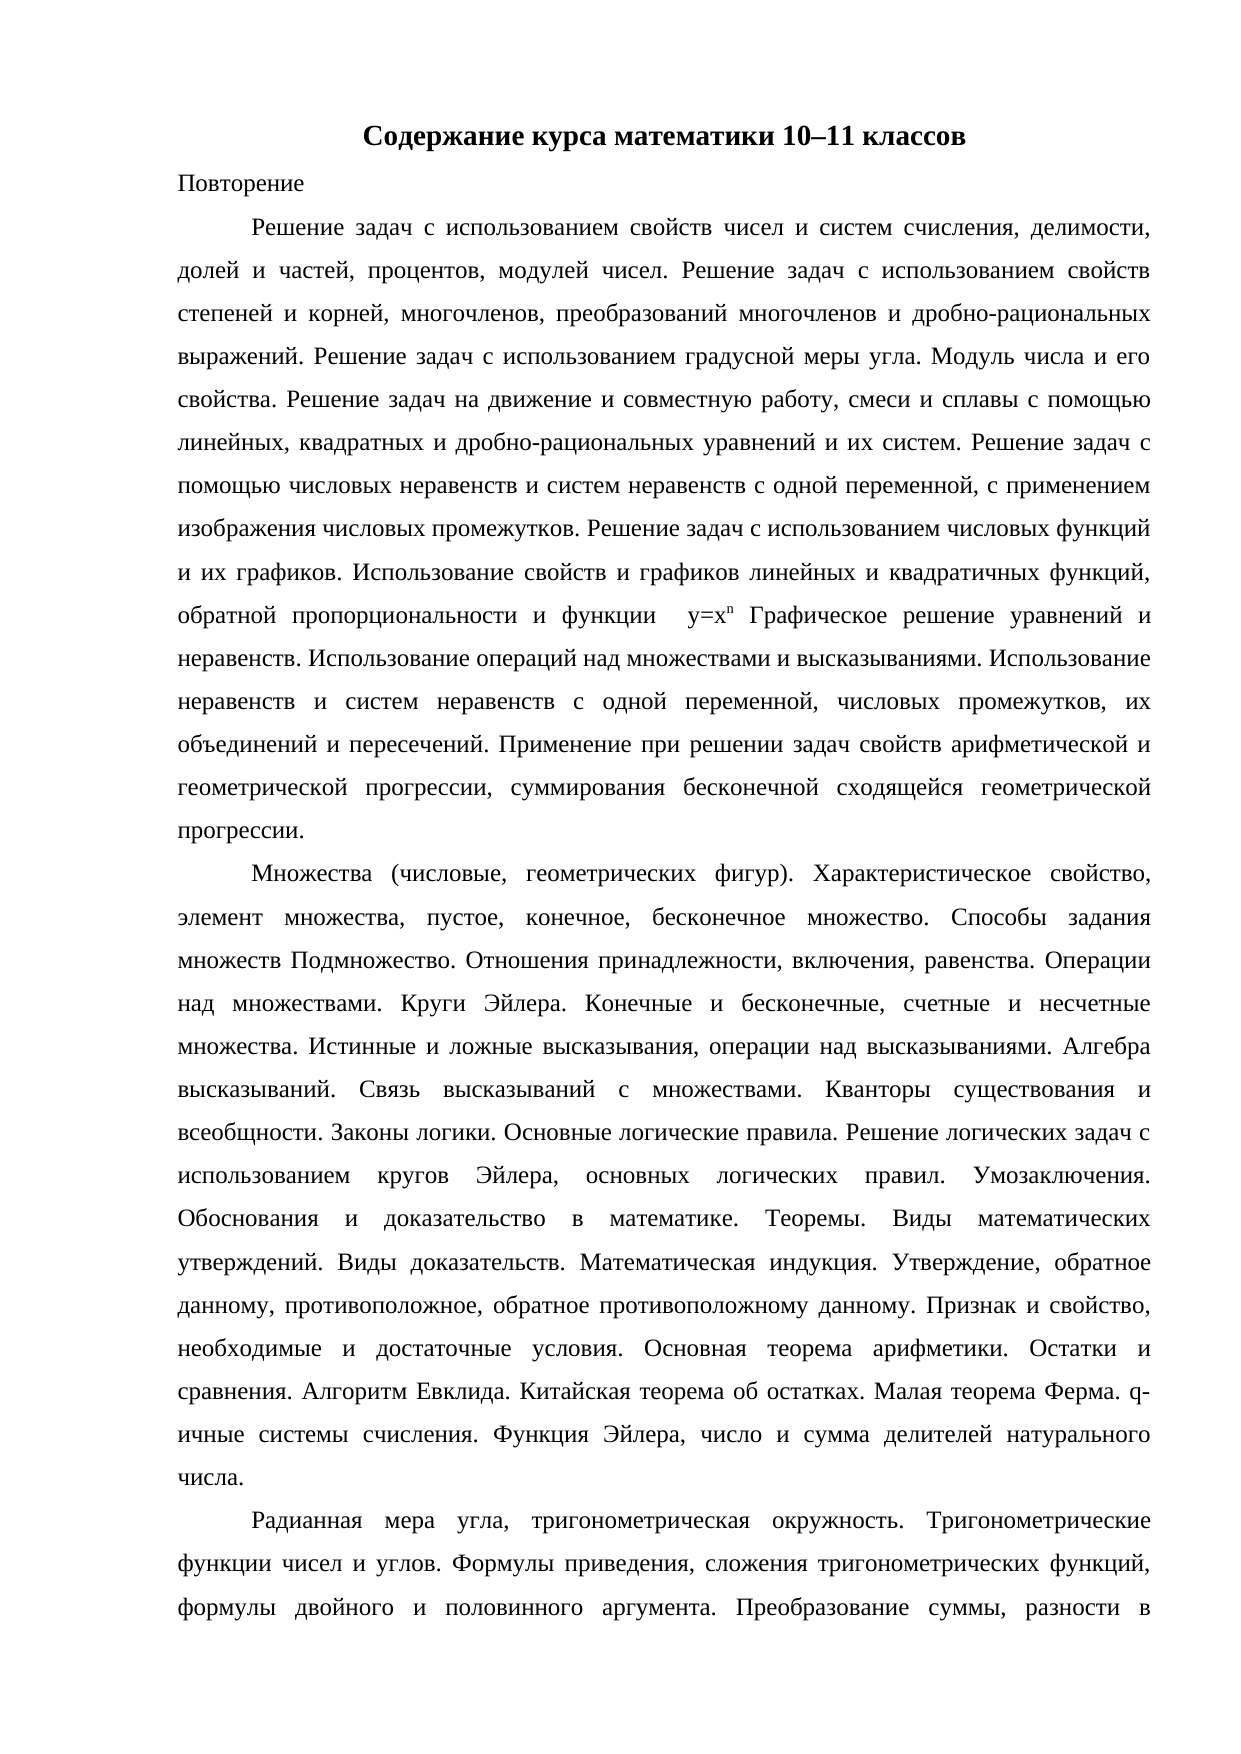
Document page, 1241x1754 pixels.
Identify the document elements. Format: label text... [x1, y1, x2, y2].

text Решение задач с использованием свойств чисел и систем счисления, делимости, долей и частей, процентов, модулей чисел. Решение задач с использованием свойств степеней и корней, многочленов, преобразований многочленов и дробно-рациональных выражений. Решение задач с использованием градусной меры угла. Модуль числа и его свойства. Решение задач на движение и совместную работу, смеси и сплавы с помощью линейных, квадратных и дробно-рациональных уравнений и их систем. Решение задач с помощью числовых неравенств и систем неравенств с одной переменной, с применением изображения числовых промежутков. Решение задач с использованием числовых функций и их графиков. Использование свойств и графиков линейных и квадратичных функций, обратной пропорциональности и функции y=xn Графическое решение уравнений и неравенств. Использование операций над множествами и высказываниями. Использование неравенств и систем неравенств с одной переменной, числовых промежутков, их объединений и пересечений. Применение при решении задач свойств арифметической и геометрической прогрессии, суммирования бесконечной сходящейся геометрической прогрессии. [177, 212, 1152, 844]
text Содержание курса математики 10–11 классов [177, 118, 1152, 152]
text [177, 1505, 1152, 1620]
text Множества (числовые, геометрических фигур). Характеристическое свойство, элемент множества, пустое, конечное, бесконечное множество. Способы задания множеств Подмножество. Отношения принадлежности, включения, равенства. Операции над множествами. Круги Эйлера. Конечные и бесконечные, счетные и несчетные множества. Истинные и ложные высказывания, операции над высказываниями. Алгебра высказываний. Связь высказываний с множествами. Кванторы существования и всеобщности. Законы логики. Основные логические правила. Решение логических задач с использованием кругов Эйлера, основных логических правил. Умозаключения. Обоснования и доказательство в математике. Теоремы. Виды математических утверждений. Виды доказательств. Математическая индукция. Утверждение, обратное данному, противоположное, обратное противоположному данному. Признак и свойство, необходимые и достаточные условия. Основная теорема арифметики. Остатки и сравнения. Алгоритм Евклида. Китайская теорема об остатках. Малая теорема Ферма. q-ичные системы счисления. Функция Эйлера, число и сумма делителей натурального числа. [177, 858, 1152, 1491]
text Повторение [177, 168, 1152, 197]
